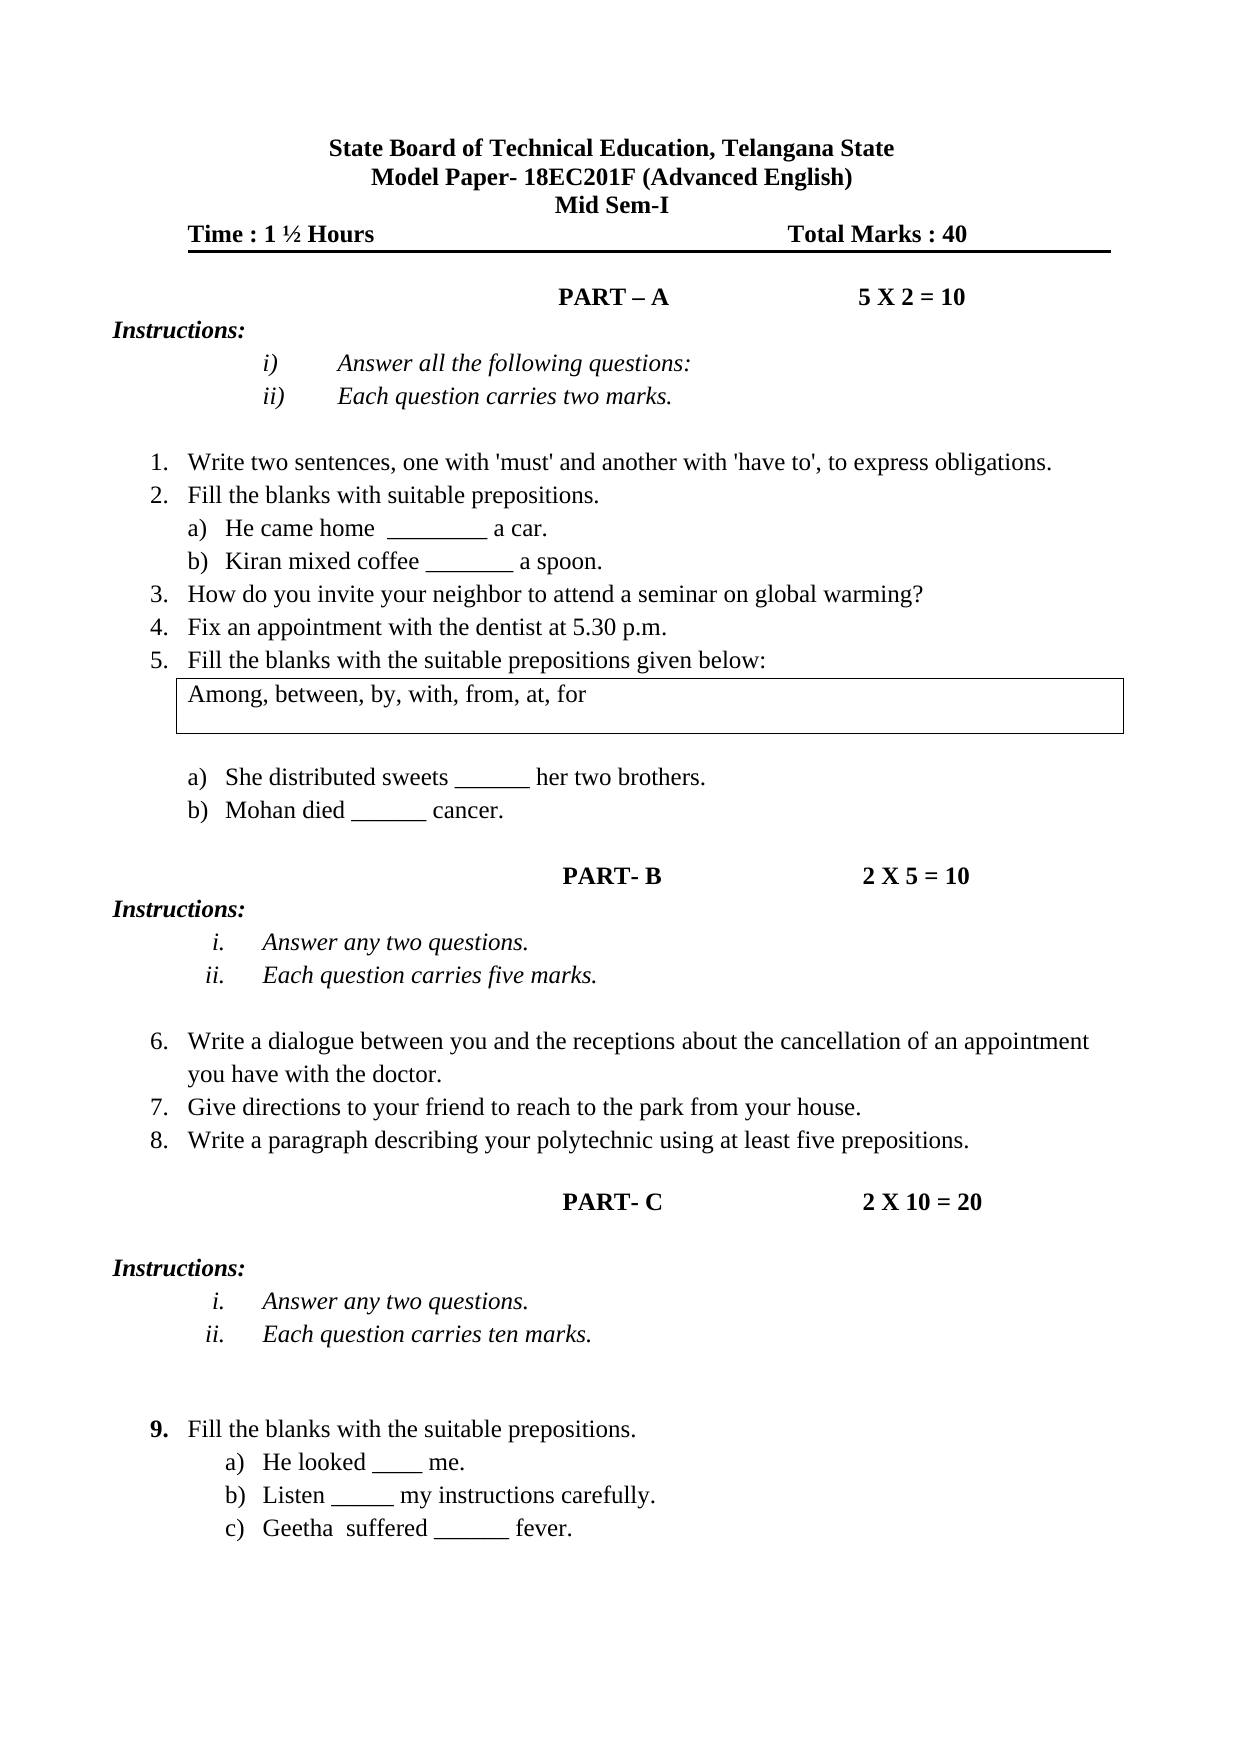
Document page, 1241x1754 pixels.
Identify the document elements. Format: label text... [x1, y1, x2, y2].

list Answer any two questions. [225, 927, 1111, 956]
list Geetha suffered ______ fever. [225, 1513, 1111, 1542]
list Give directions to your friend to reach to the park from your house. [150, 1092, 1111, 1121]
text Mid Sem-I [112, 190, 1111, 219]
list Each question carries five marks. [225, 960, 1111, 989]
list He came home ________ a car. [187, 513, 1111, 542]
text Instructions: [112, 1253, 1111, 1282]
text PART – A 5 X 2 = 10 [337, 282, 1111, 311]
list Fill the blanks with the suitable prepositions. [150, 1414, 1111, 1443]
list Mohan died ______ cancer. [187, 795, 1111, 824]
list He looked ____ me. [225, 1447, 1111, 1476]
list Each question carries two marks. [262, 381, 1111, 410]
list Fill the blanks with suitable prepositions. [150, 480, 1111, 509]
list She distributed sweets ______ her two brothers. [187, 762, 1111, 791]
list Answer all the following questions: [262, 348, 1111, 377]
list Answer any two questions. [225, 1286, 1111, 1315]
list Fix an appointment with the dentist at 5.30 p.m. [150, 612, 1111, 641]
table_header Among, between, by, with, from, at, for [177, 679, 1123, 732]
list Write two sentences, one with 'must' and another with 'have to', to express obligations. [150, 447, 1111, 476]
text Instructions: [112, 315, 1111, 344]
list Write a dialogue between you and the receptions about the cancellation of an appointment you have with the doctor. [150, 1026, 1111, 1088]
list How do you invite your neighbor to attend a seminar on global warming? [150, 579, 1111, 608]
text Model Paper- 18EC201F (Advanced English) [112, 162, 1111, 190]
text PART- B 2 X 5 = 10 [487, 861, 1111, 890]
list Write a paragraph describing your polytechnic using at least five prepositions. [150, 1125, 1111, 1154]
list Each question carries ten marks. [225, 1319, 1111, 1348]
list Listen _____ my instructions carefully. [225, 1480, 1111, 1509]
text PART- C 2 X 10 = 20 [487, 1187, 1111, 1216]
list Kiran mixed coffee _______ a spoon. [187, 546, 1111, 575]
list Time : 1 ½ Hours Total Marks : 40 [187, 219, 1111, 253]
text Instructions: [112, 894, 1111, 923]
text State Board of Technical Education, Telangana State [112, 133, 1111, 162]
list Fill the blanks with the suitable prepositions given below: [150, 645, 1111, 674]
